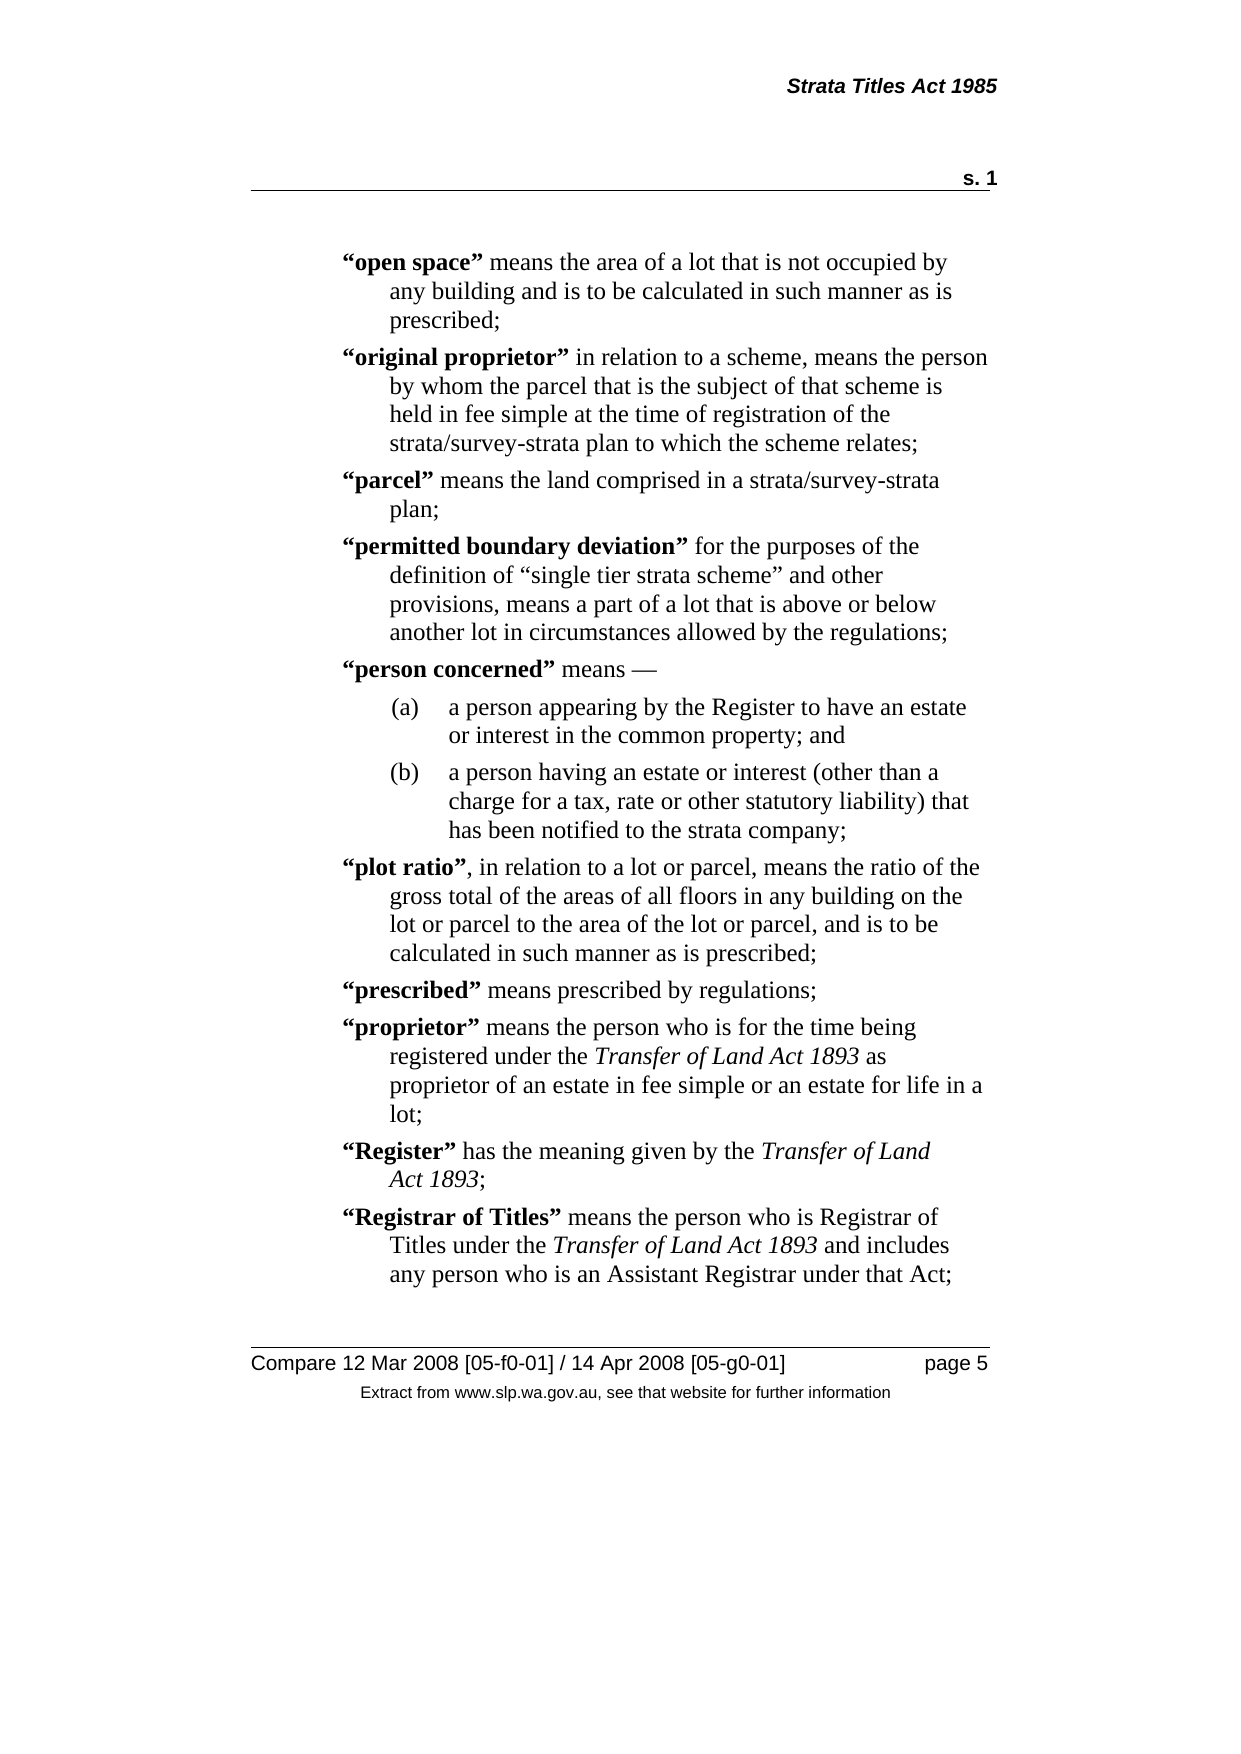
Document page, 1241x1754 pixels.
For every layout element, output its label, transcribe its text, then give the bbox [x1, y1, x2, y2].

text “Registrar of Titles” means the person who is Registrar of Titles under the Transfer of Land Act 1893 and includes any person who is an Assistant Registrar under that Act; [251, 1202, 990, 1288]
text “original proprietor” in relation to a scheme, means the person by whom the parcel that is the subject of that scheme is held in fee simple at the time of registration of the strata/survey-strata plan to which the scheme relates; [251, 342, 990, 457]
text “parcel” means the land comprised in a strata/survey-strata plan; [251, 465, 990, 523]
text “prescribed” means prescribed by regulations; [251, 975, 990, 1004]
text (b) a person having an estate or interest (other than a charge for a tax, rate or other statutory liability) that has been notified to the strata company; [251, 757, 990, 844]
text “plot ratio”, in relation to a lot or parcel, means the ratio of the gross total of the areas of all floors in any building on the lot or parcel to the area of the lot or parcel, and is to be calculated in such manner as is prescribed; [251, 852, 990, 967]
text “open space” means the area of a lot that is not occupied by any building and is to be calculated in such manner as is prescribed; [251, 247, 990, 334]
text (a) a person appearing by the Register to have an estate or interest in the common property; and [251, 692, 990, 749]
text “permitted boundary deviation” for the purposes of the definition of “single tier strata scheme” and other provisions, means a part of a lot that is above or below another lot in circumstances allowed by the regulations; [251, 531, 990, 646]
text “person concerned” means — [251, 654, 990, 683]
text “Register” has the meaning given by the Transfer of Land Act 1893; [251, 1136, 990, 1193]
text “proprietor” means the person who is for the time being registered under the Transfer of Land Act 1893 as proprietor of an estate in fee simple or an estate for life in a lot; [251, 1012, 990, 1127]
